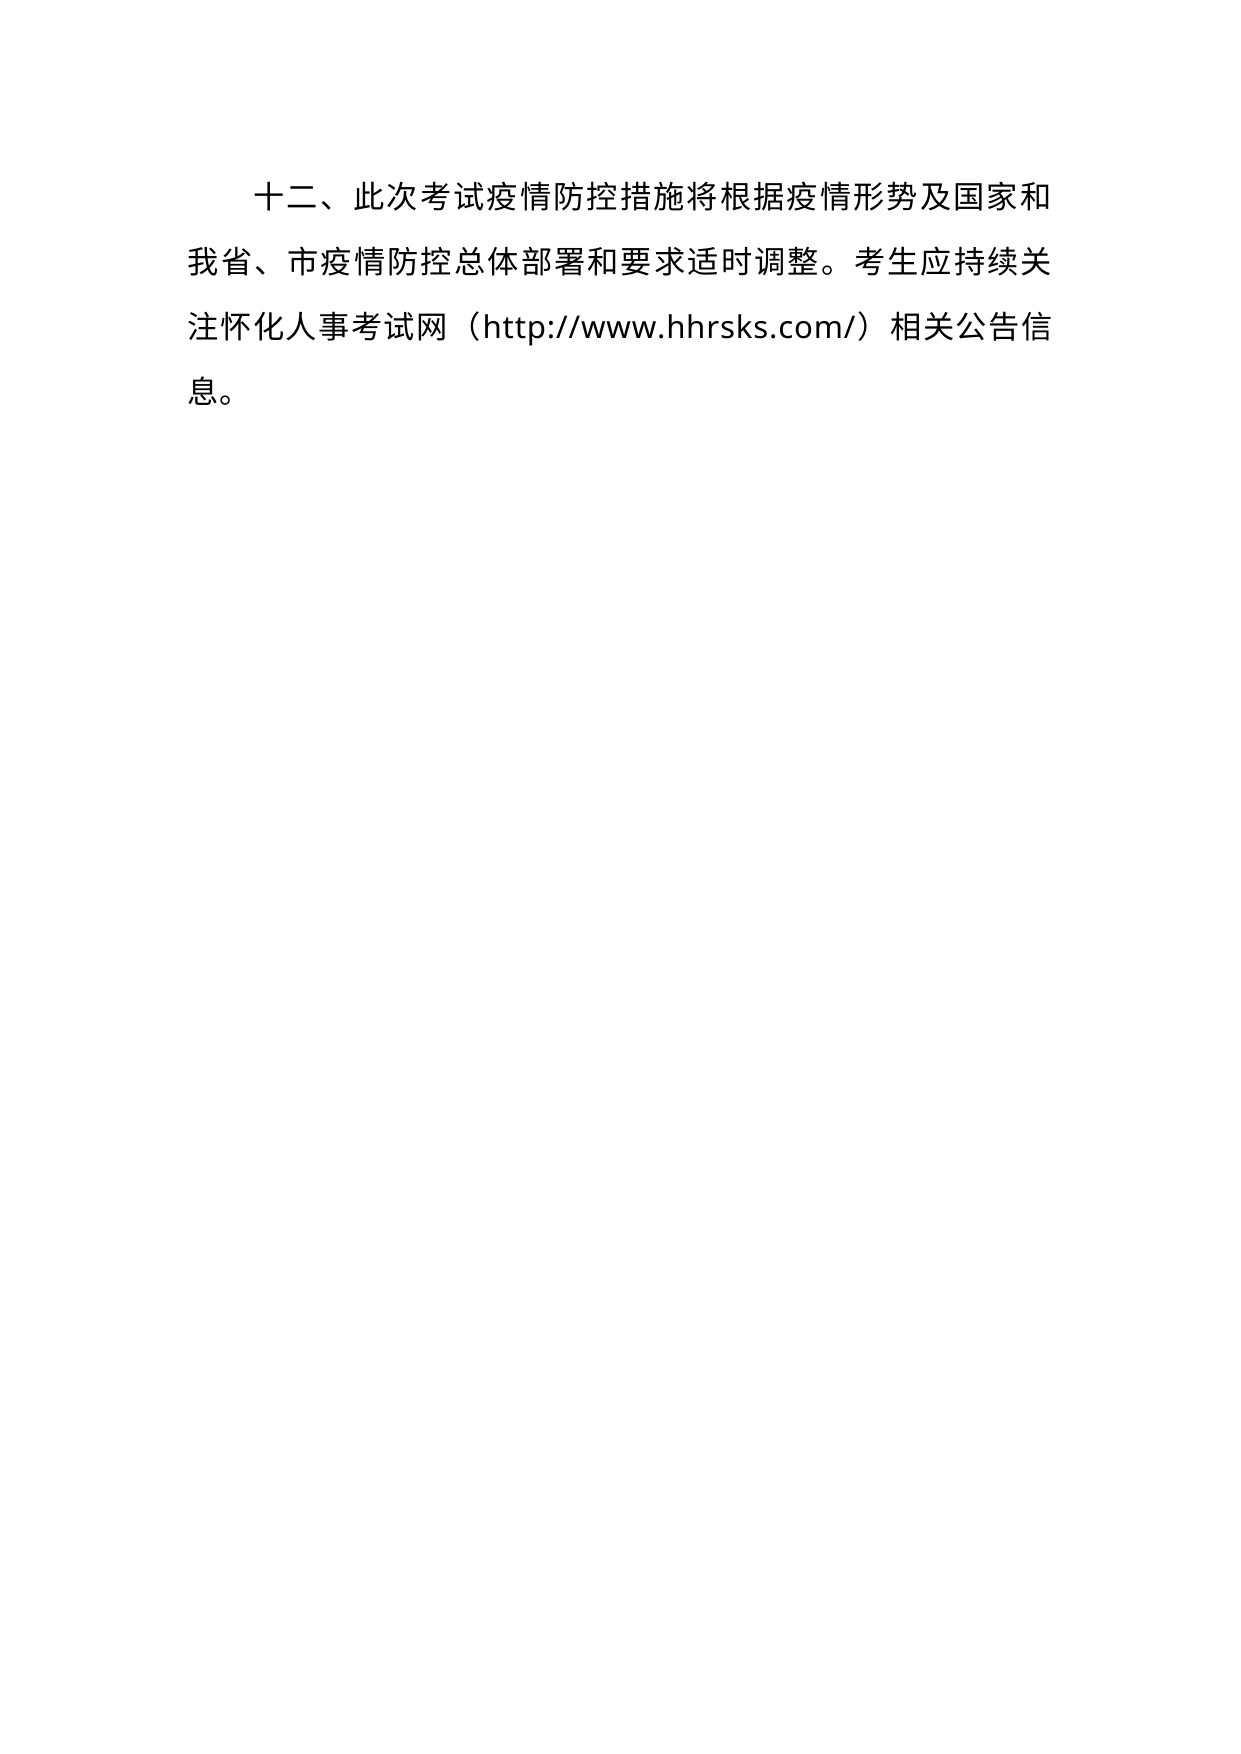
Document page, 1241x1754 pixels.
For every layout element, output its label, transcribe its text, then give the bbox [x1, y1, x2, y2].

text 十二、此次考试疫情防控措施将根据疫情形势及国家和我省、市疫情防控总体部署和要求适时调整。考生应持续关注怀化人事考试网（http://www.hhrsks.com/）相关公告信息。 [187, 162, 1053, 422]
